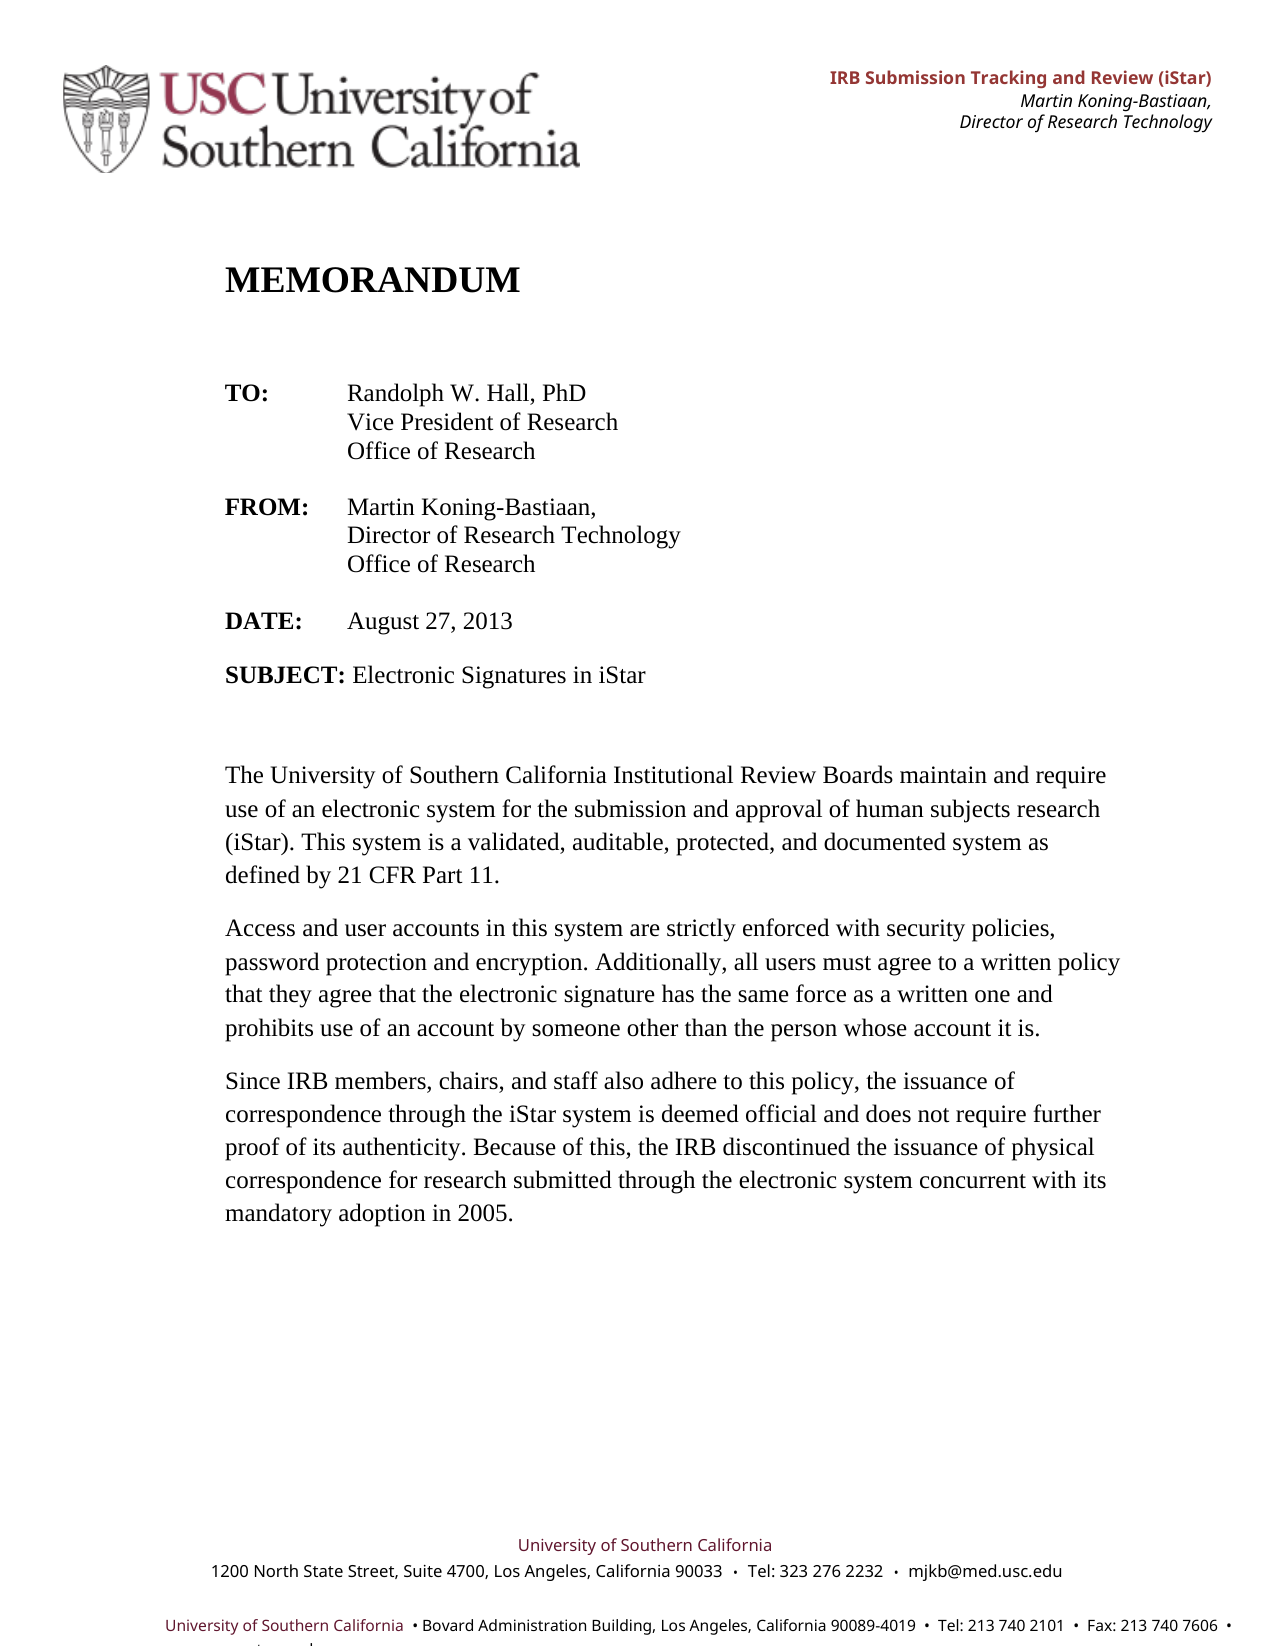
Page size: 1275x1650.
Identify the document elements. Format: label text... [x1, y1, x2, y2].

text Director of Research Technology [224, 520, 1125, 549]
text SUBJECT: Electronic Signatures in iStar [225, 660, 1125, 688]
text Since IRB members, chairs, and staff also adhere to this policy, the issuance of correspondence through the iStar system is deemed official and does not require further proof of its authenticity. Because of this, the IRB discontinued the issuance of physical correspondence for research submitted through the electronic system concurrent with its mandatory adoption in 2005. [225, 1066, 1125, 1227]
text DATE: August 27, 2013 [225, 606, 1125, 634]
text MEMORANDUM [225, 257, 1125, 300]
text FROM: Martin Koning-Bastiaan, [224, 492, 1125, 520]
text The University of Southern California Institutional Review Boards maintain and require use of an electronic system for the submission and approval of human subjects research (iStar). This system is a validated, auditable, protected, and documented system as defined by 21 CFR Part 11. [225, 761, 1125, 888]
text Office of Research [224, 549, 1125, 578]
text TO: Randolph W. Hall, PhD [224, 378, 1125, 407]
text Access and user accounts in this system are strictly enforced with security policies, password protection and encryption. Additionally, all users must agree to a written policy that they agree that the electronic signature has the same force as a written one and prohibits use of an account by someone other than the person whose account it is. [225, 913, 1125, 1041]
text Office of Research [224, 436, 1125, 465]
text Vice President of Research [224, 407, 1125, 436]
